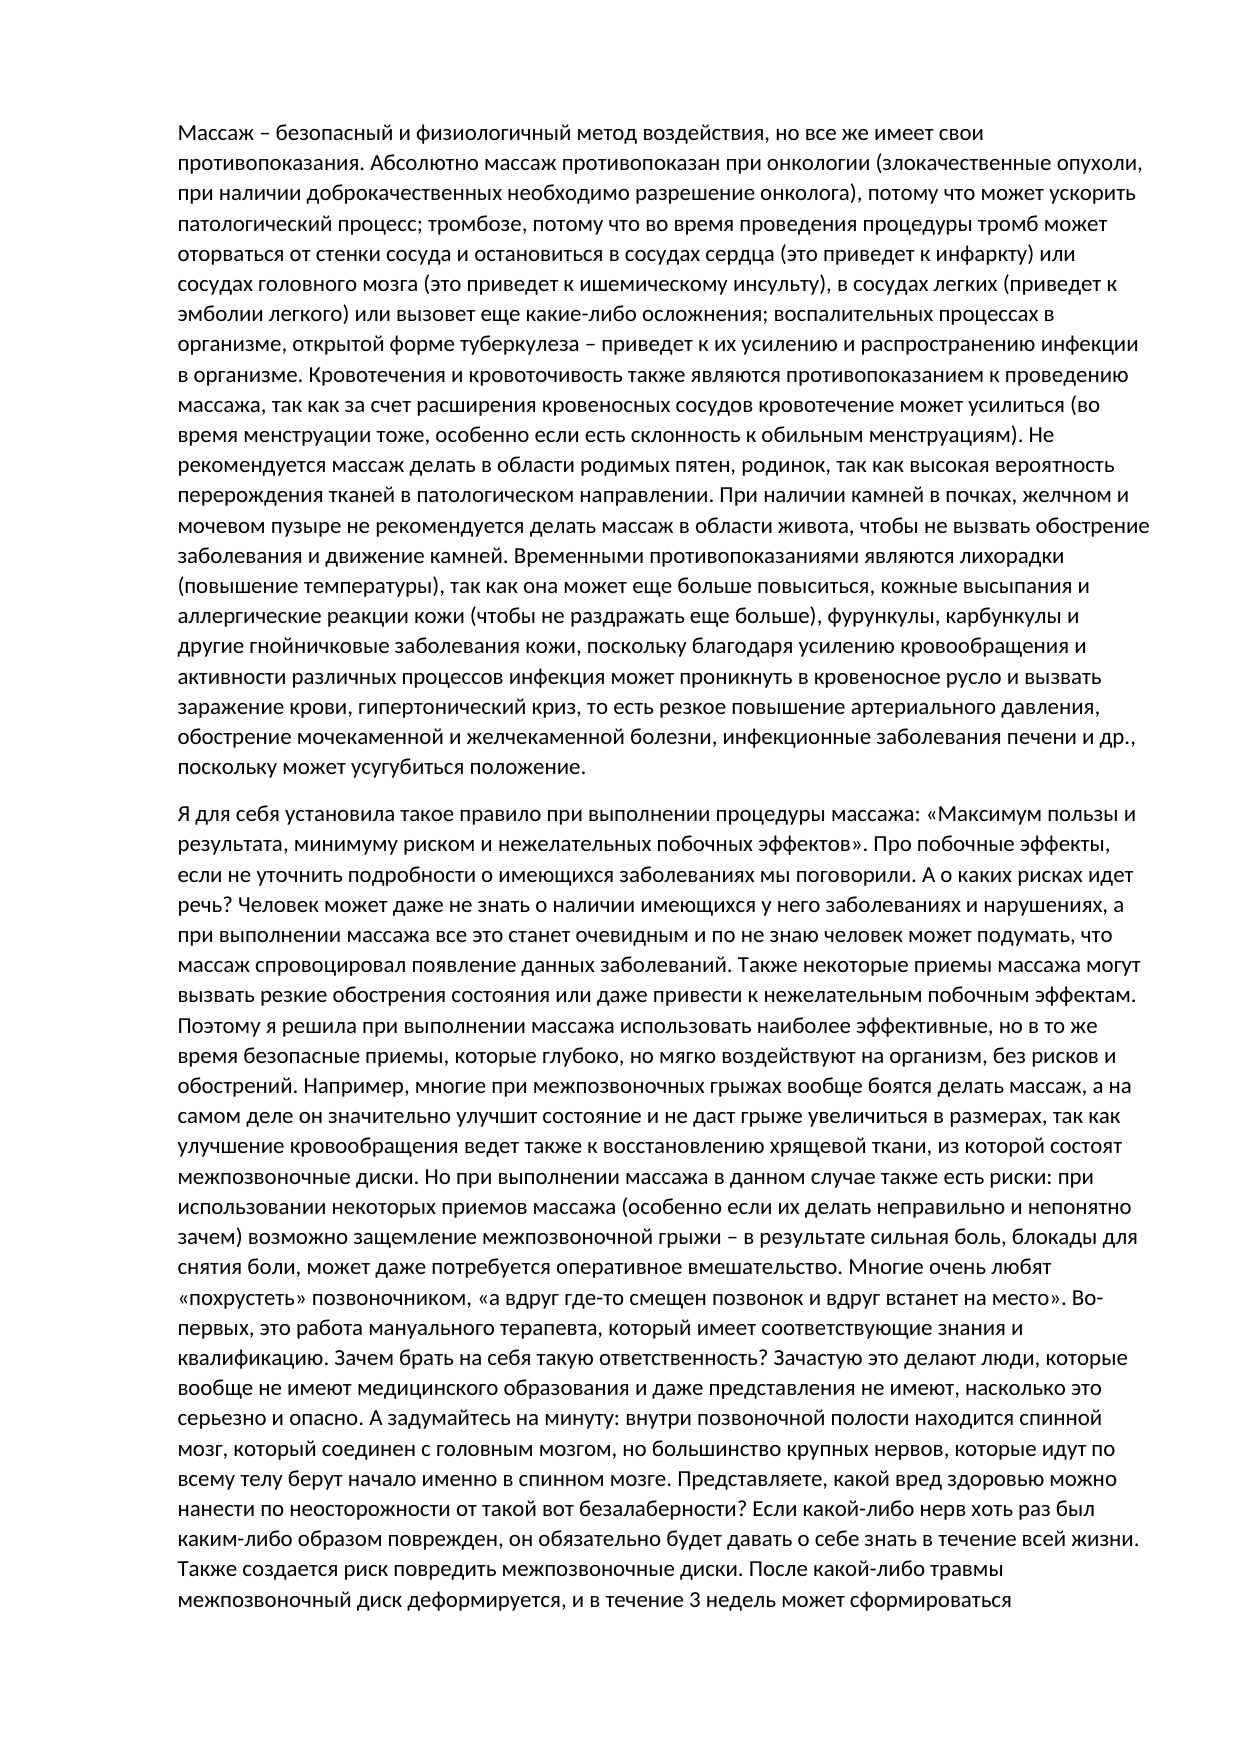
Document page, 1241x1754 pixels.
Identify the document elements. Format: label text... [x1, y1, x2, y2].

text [177, 799, 1152, 1613]
text Массаж – безопасный и физиологичный метод воздействия, но все же имеет свои противопоказания. Абсолютно массаж противопоказан при онкологии (злокачественные опухоли, при наличии доброкачественных необходимо разрешение онколога), потому что может ускорить патологический процесс; тромбозе, потому что во время проведения процедуры тромб может оторваться от стенки сосуда и остановиться в сосудах сердца (это приведет к инфаркту) или сосудах головного мозга (это приведет к ишемическому инсульту), в сосудах легких (приведет к эмболии легкого) или вызовет еще какие-либо осложнения; воспалительных процессах в организме, открытой форме туберкулеза – приведет к их усилению и распространению инфекции в организме. Кровотечения и кровоточивость также являются противопоказанием к проведению массажа, так как за счет расширения кровеносных сосудов кровотечение может усилиться (во время менструации тоже, особенно если есть склонность к обильным менструациям). Не рекомендуется массаж делать в области родимых пятен, родинок, так как высокая вероятность перерождения тканей в патологическом направлении. При наличии камней в почках, желчном и мочевом пузыре не рекомендуется делать массаж в области живота, чтобы не вызвать обострение заболевания и движение камней. Временными противопоказаниями являются лихорадки (повышение температуры), так как она может еще больше повыситься, кожные высыпания и аллергические реакции кожи (чтобы не раздражать еще больше), фурункулы, карбункулы и другие гнойничковые заболевания кожи, поскольку благодаря усилению кровообращения и активности различных процессов инфекция может проникнуть в кровеносное русло и вызвать заражение крови, гипертонический криз, то есть резкое повышение артериального давления, обострение мочекаменной и желчекаменной болезни, инфекционные заболевания печени и др., поскольку может усугубиться положение. [177, 118, 1152, 781]
